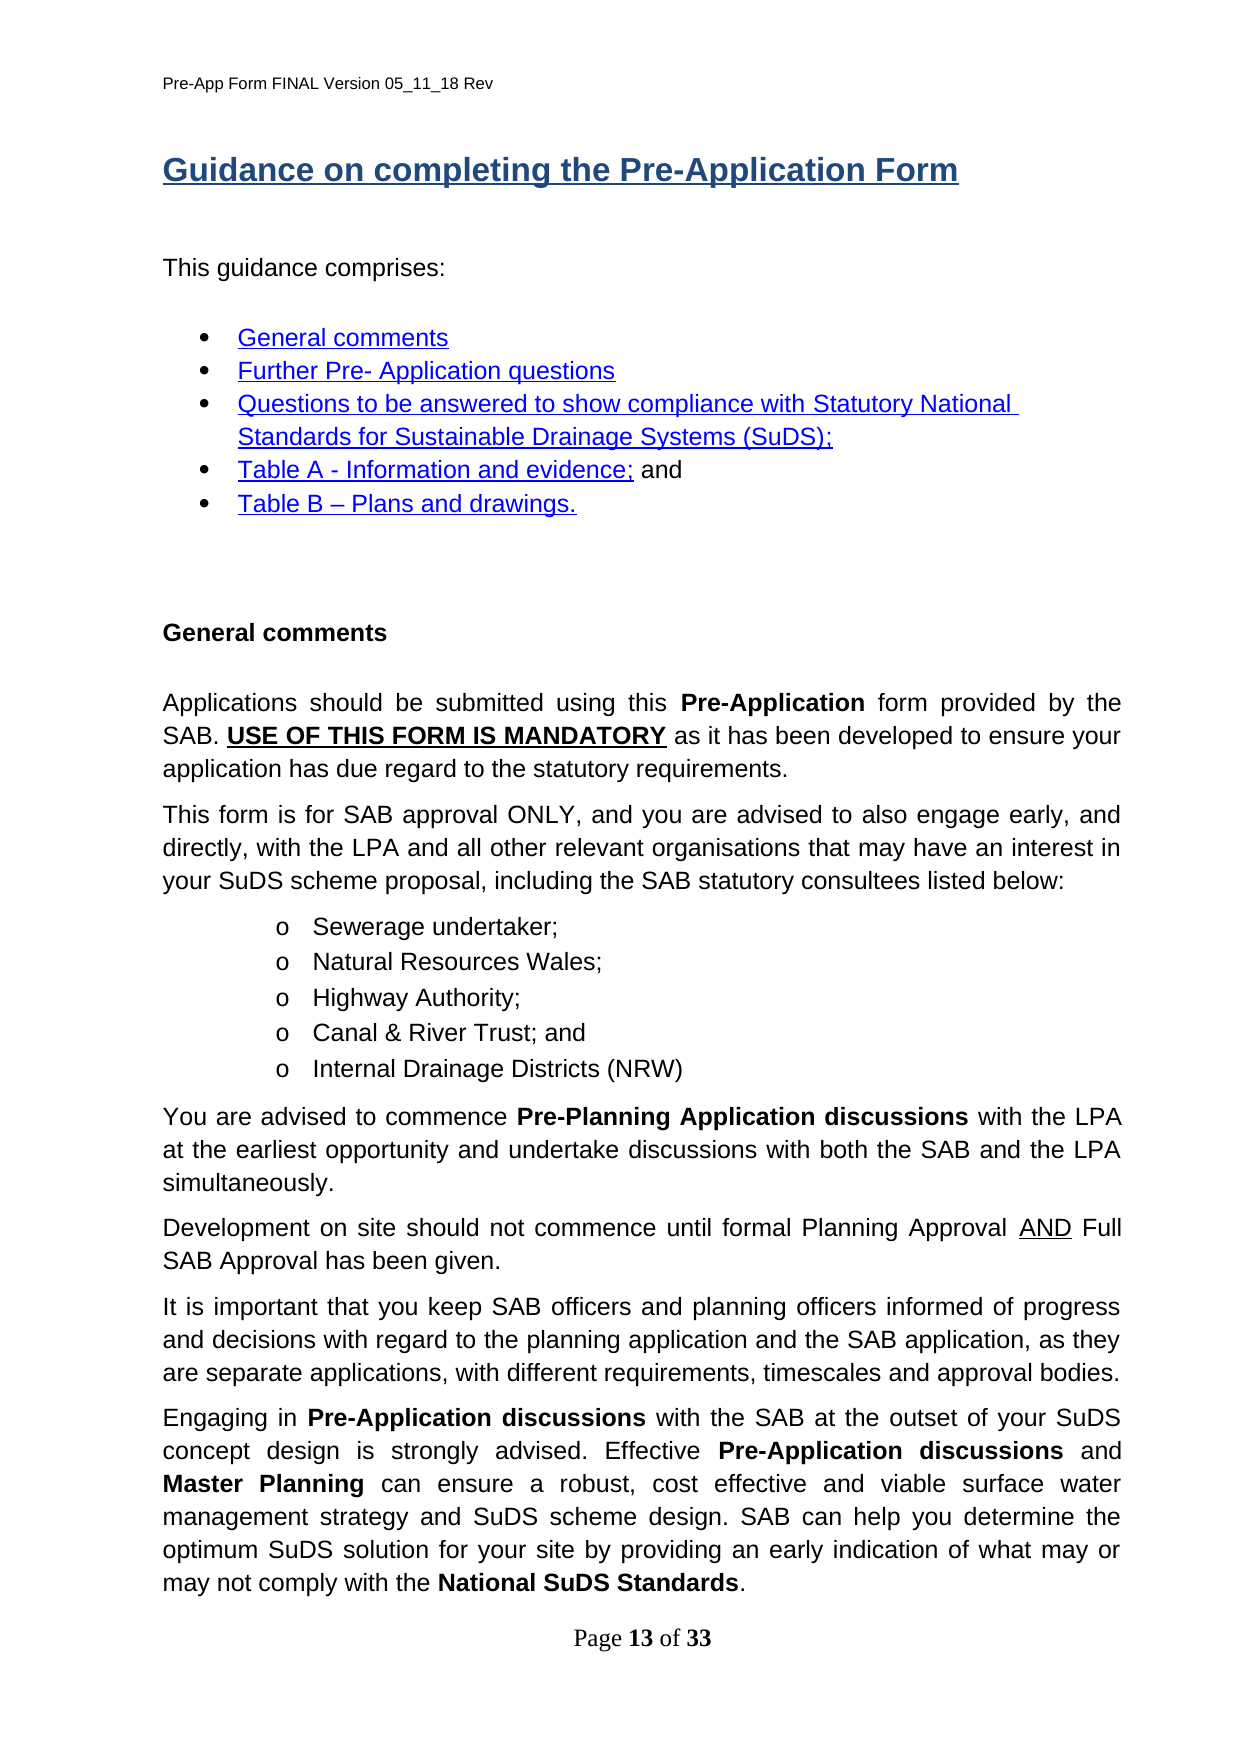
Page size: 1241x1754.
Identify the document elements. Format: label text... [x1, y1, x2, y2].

list Internal Drainage Districts (NRW) [275, 1053, 1122, 1084]
list Further Pre- Application questions [200, 356, 1122, 385]
list Sewerage undertaker; [275, 911, 1122, 942]
text This form is for SAB approval ONLY, and you are advised to also engage early, and directly, with the LPA and all other relevant organisations that may have an interest in your SuDS scheme proposal, including the SAB statutory consultees listed below: [162, 800, 1122, 895]
list Natural Resources Wales; [275, 947, 1122, 978]
text It is important that you keep SAB officers and planning officers informed of progress and decisions with regard to the planning application and the SAB application, as they are separate applications, with different requirements, timescales and approval bodies. [162, 1292, 1122, 1386]
text Development on site should not commence until formal Planning Approval AND Full SAB Approval has been given. [162, 1213, 1122, 1275]
text Applications should be submitted using this Pre-Application form provided by the SAB. USE OF THIS FORM IS MANDATORY as it has been developed to ensure your application has due regard to the statutory requirements. [162, 688, 1122, 783]
text General comments [162, 618, 1122, 647]
list General comments [200, 323, 1122, 352]
list Highway Authority; [275, 982, 1122, 1013]
list Questions to be answered to show compliance with Statutory National Standards for Sustainable Drainage Systems (SuDS); [200, 389, 1122, 451]
list Table B – Plans and drawings. [200, 488, 1122, 517]
text This guidance comprises: [162, 253, 1122, 281]
text Guidance on completing the Pre-Application Form [162, 150, 1122, 188]
text You are advised to commence Pre-Planning Application discussions with the LPA at the earliest opportunity and undertake discussions with both the SAB and the LPA simultaneously. [162, 1102, 1122, 1196]
text Engaging in Pre-Application discussions with the SAB at the outset of your SuDS concept design is strongly advised. Effective Pre-Application discussions and Master Planning can ensure a robust, cost effective and viable surface water management strategy and SuDS scheme design. SAB can help you determine the optimum SuDS solution for your site by providing an early indication of what may or may not comply with the National SuDS Standards. [162, 1403, 1122, 1597]
list Canal & River Trust; and [275, 1018, 1122, 1049]
list Table A - Information and evidence; and [200, 455, 1122, 484]
